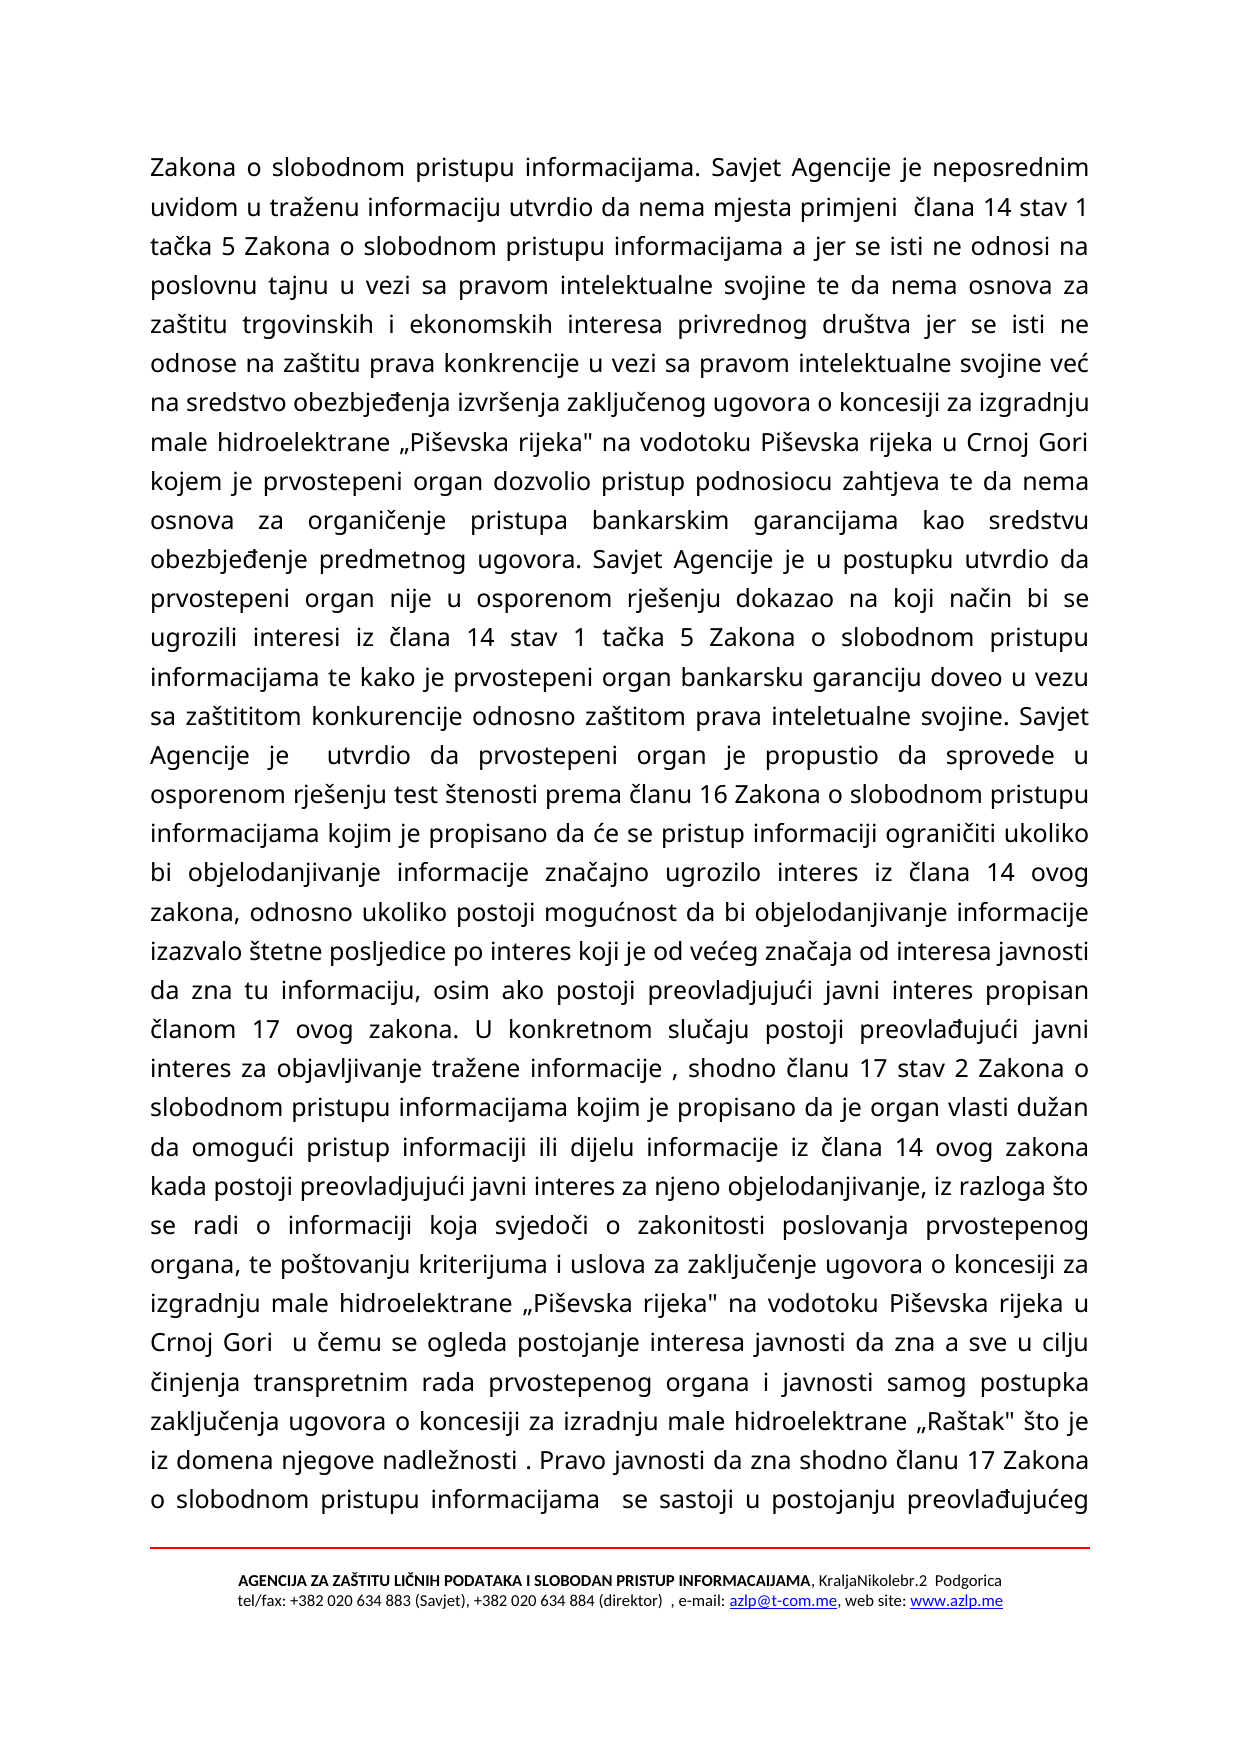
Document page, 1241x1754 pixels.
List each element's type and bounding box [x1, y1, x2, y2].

text [150, 150, 1090, 1516]
